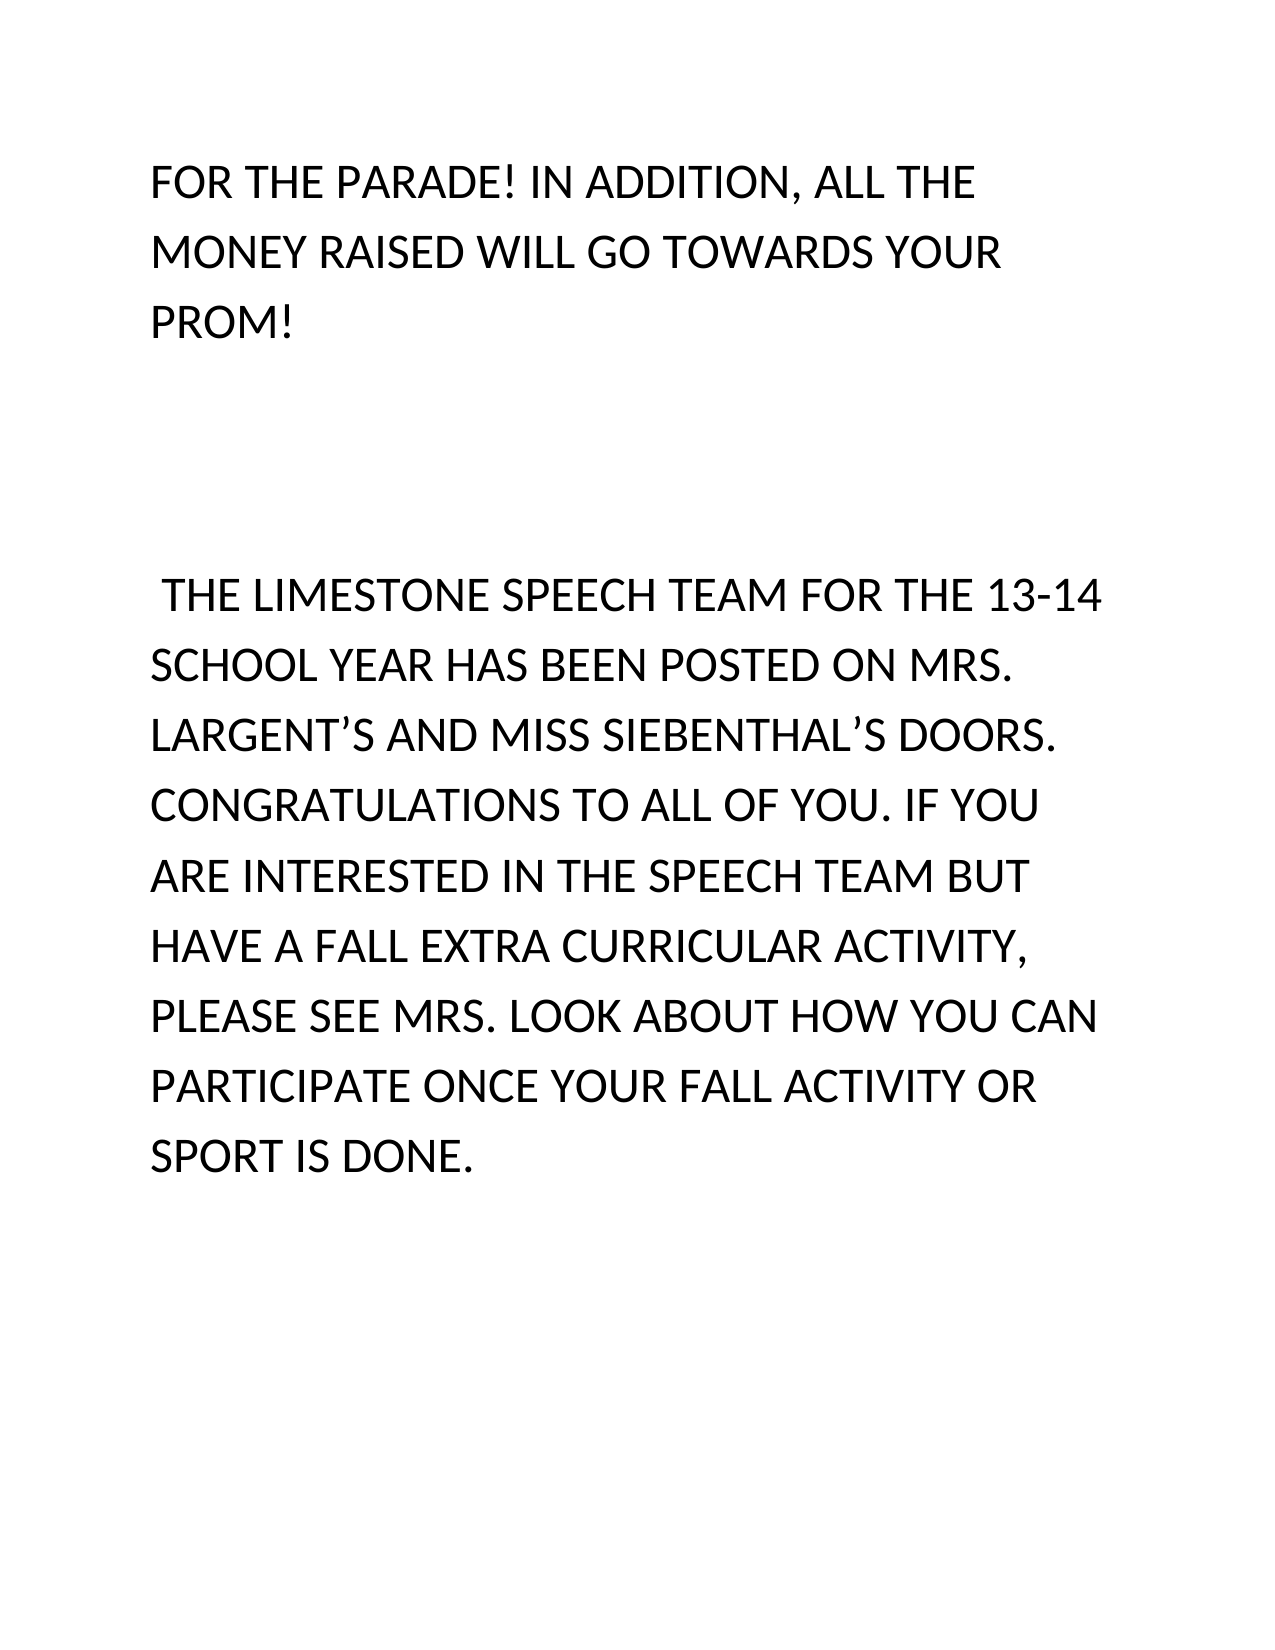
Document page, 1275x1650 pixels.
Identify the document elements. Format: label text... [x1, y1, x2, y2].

text THE LIMESTONE SPEECH TEAM FOR THE 13-14 SCHOOL YEAR HAS BEEN POSTED ON MRS. LARGENT’S AND MISS SIEBENTHAL’S DOORS. CONGRATULATIONS TO ALL OF YOU. IF YOU ARE INTERESTED IN THE SPEECH TEAM BUT HAVE A FALL EXTRA CURRICULAR ACTIVITY, PLEASE SEE MRS. LOOK ABOUT HOW YOU CAN PARTICIPATE ONCE YOUR FALL ACTIVITY OR SPORT IS DONE. [150, 563, 1125, 1185]
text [150, 150, 1125, 351]
